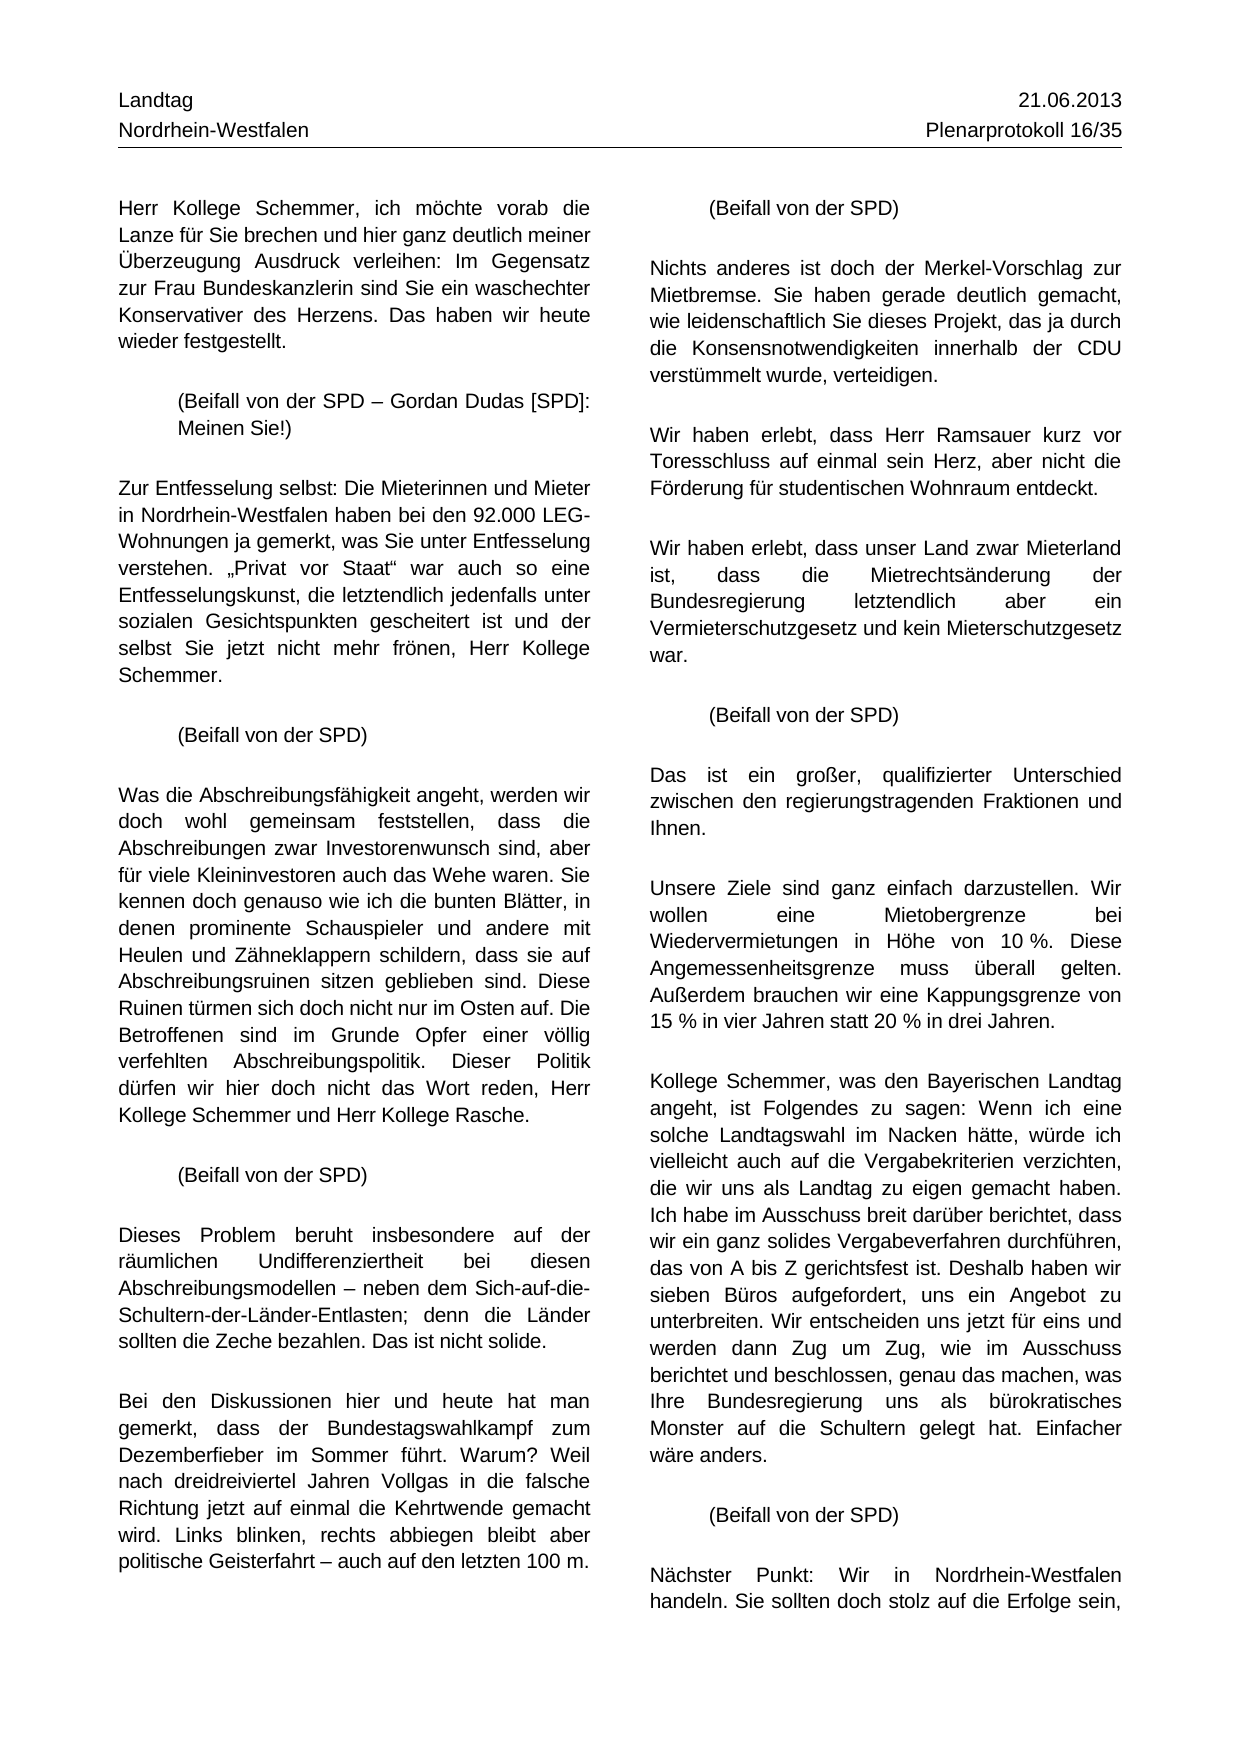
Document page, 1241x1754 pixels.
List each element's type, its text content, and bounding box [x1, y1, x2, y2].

text (Beifall von der SPD) [709, 703, 1122, 727]
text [709, 197, 1122, 220]
text (Beifall von der SPD) [177, 1163, 591, 1187]
text (Beifall von der SPD) [177, 723, 591, 747]
text (Beifall von der SPD) [709, 1503, 1122, 1527]
text Wir haben erlebt, dass Herr Ramsauer kurz vor Toresschluss auf einmal sein Herz, aber nicht die Förderung für studentischen Wohnraum entdeckt. [649, 423, 1122, 500]
text Wir haben erlebt, dass unser Land zwar Mieterland ist, dass die Mietrechtsänderung der Bundesregierung letztendlich aber ein Vermieterschutzgesetz und kein Mieterschutzgesetz war. [649, 537, 1122, 667]
text (Beifall von der SPD – Gordan Dudas [SPD]: Meinen Sie!) [177, 390, 591, 440]
text Nichts anderes ist doch der Merkel-Vorschlag zur Mietbremse. Sie haben gerade deutlich gemacht, wie leidenschaftlich Sie dieses Projekt, das ja durch die Konsensnotwendigkeiten innerhalb der CDU verstümmelt wurde, verteidigen. [649, 257, 1122, 387]
text Dieses Problem beruht insbesondere auf der räumlichen Undifferenziertheit bei diesen Abschreibungsmodellen – neben dem Sich-auf-die-Schultern-der-Länder-Entlasten; denn die Länder sollten die Zeche bezahlen. Das ist nicht solide. [118, 1223, 591, 1353]
text Was die Abschreibungsfähigkeit angeht, werden wir doch wohl gemeinsam feststellen, dass die Abschreibungen zwar Investorenwunsch sind, aber für viele Kleininvestoren auch das Wehe waren. Sie kennen doch genauso wie ich die bunten Blätter, in denen prominente Schauspieler und andere mit Heulen und Zähneklappern schildern, dass sie auf Abschreibungsruinen sitzen geblieben sind. Diese Ruinen türmen sich doch nicht nur im Osten auf. Die Betroffenen sind im Grunde Opfer einer völlig verfehlten Abschreibungspolitik. Dieser Politik dürfen wir hier doch nicht das Wort reden, Herr Kollege Schemmer und Herr Kollege Rasche. [118, 783, 591, 1127]
text Das ist ein großer, qualifizierter Unterschied zwischen den regierungstragenden Fraktionen und Ihnen. [649, 763, 1122, 840]
text Kollege Schemmer, was den Bayerischen Landtag angeht, ist Folgendes zu sagen: Wenn ich eine solche Landtagswahl im Nacken hätte, würde ich vielleicht auch auf die Vergabekriterien verzichten, die wir uns als Landtag zu eigen gemacht haben. Ich habe im Ausschuss breit darüber berichtet, dass wir ein ganz solides Vergabeverfahren durchführen, das von A bis Z gerichtsfest ist. Deshalb haben wir sieben Büros aufgefordert, uns ein Angebot zu unterbreiten. Wir entscheiden uns jetzt für eins und werden dann Zug um Zug, wie im Ausschuss berichtet und beschlossen, genau das machen, was Ihre Bundesregierung uns als bürokratisches Monster auf die Schultern gelegt hat. Einfacher wäre anders. [649, 1070, 1122, 1467]
text Herr Kollege Schemmer, ich möchte vorab die Lanze für Sie brechen und hier ganz deutlich meiner Überzeugung Ausdruck verleihen: Im Gegensatz zur Frau Bundeskanzlerin sind Sie ein waschechter Konservativer des Herzens. Das haben wir heute wieder festgestellt. [118, 197, 591, 353]
text Unsere Ziele sind ganz einfach darzustellen. Wir wollen eine Mietobergrenze bei Wiedervermietungen in Höhe von 10 %. Diese Angemessenheitsgrenze muss überall gelten. Außerdem brauchen wir eine Kappungsgrenze von 15 % in vier Jahren statt 20 % in drei Jahren. [649, 877, 1122, 1033]
text Bei den Diskussionen hier und heute hat man gemerkt, dass der Bundestagswahlkampf zum Dezemberfieber im Sommer führt. Warum? Weil nach dreidreiviertel Jahren Vollgas in die falsche Richtung jetzt auf einmal die Kehrtwende gemacht wird. Links blinken, rechts abbiegen bleibt aber politische Geisterfahrt – auch auf den letzten 100 m. [118, 1390, 591, 1573]
text Zur Entfesselung selbst: Die Mieterinnen und Mieter in Nordrhein-Westfalen haben bei den 92.000 LEG-Wohnungen ja gemerkt, was Sie unter Entfesselung verstehen. „Privat vor Staat“ war auch so eine Entfesselungskunst, die letztendlich jedenfalls unter sozialen Gesichtspunkten gescheitert ist und der selbst Sie jetzt nicht mehr frönen, Herr Kollege Schemmer. [118, 477, 591, 687]
